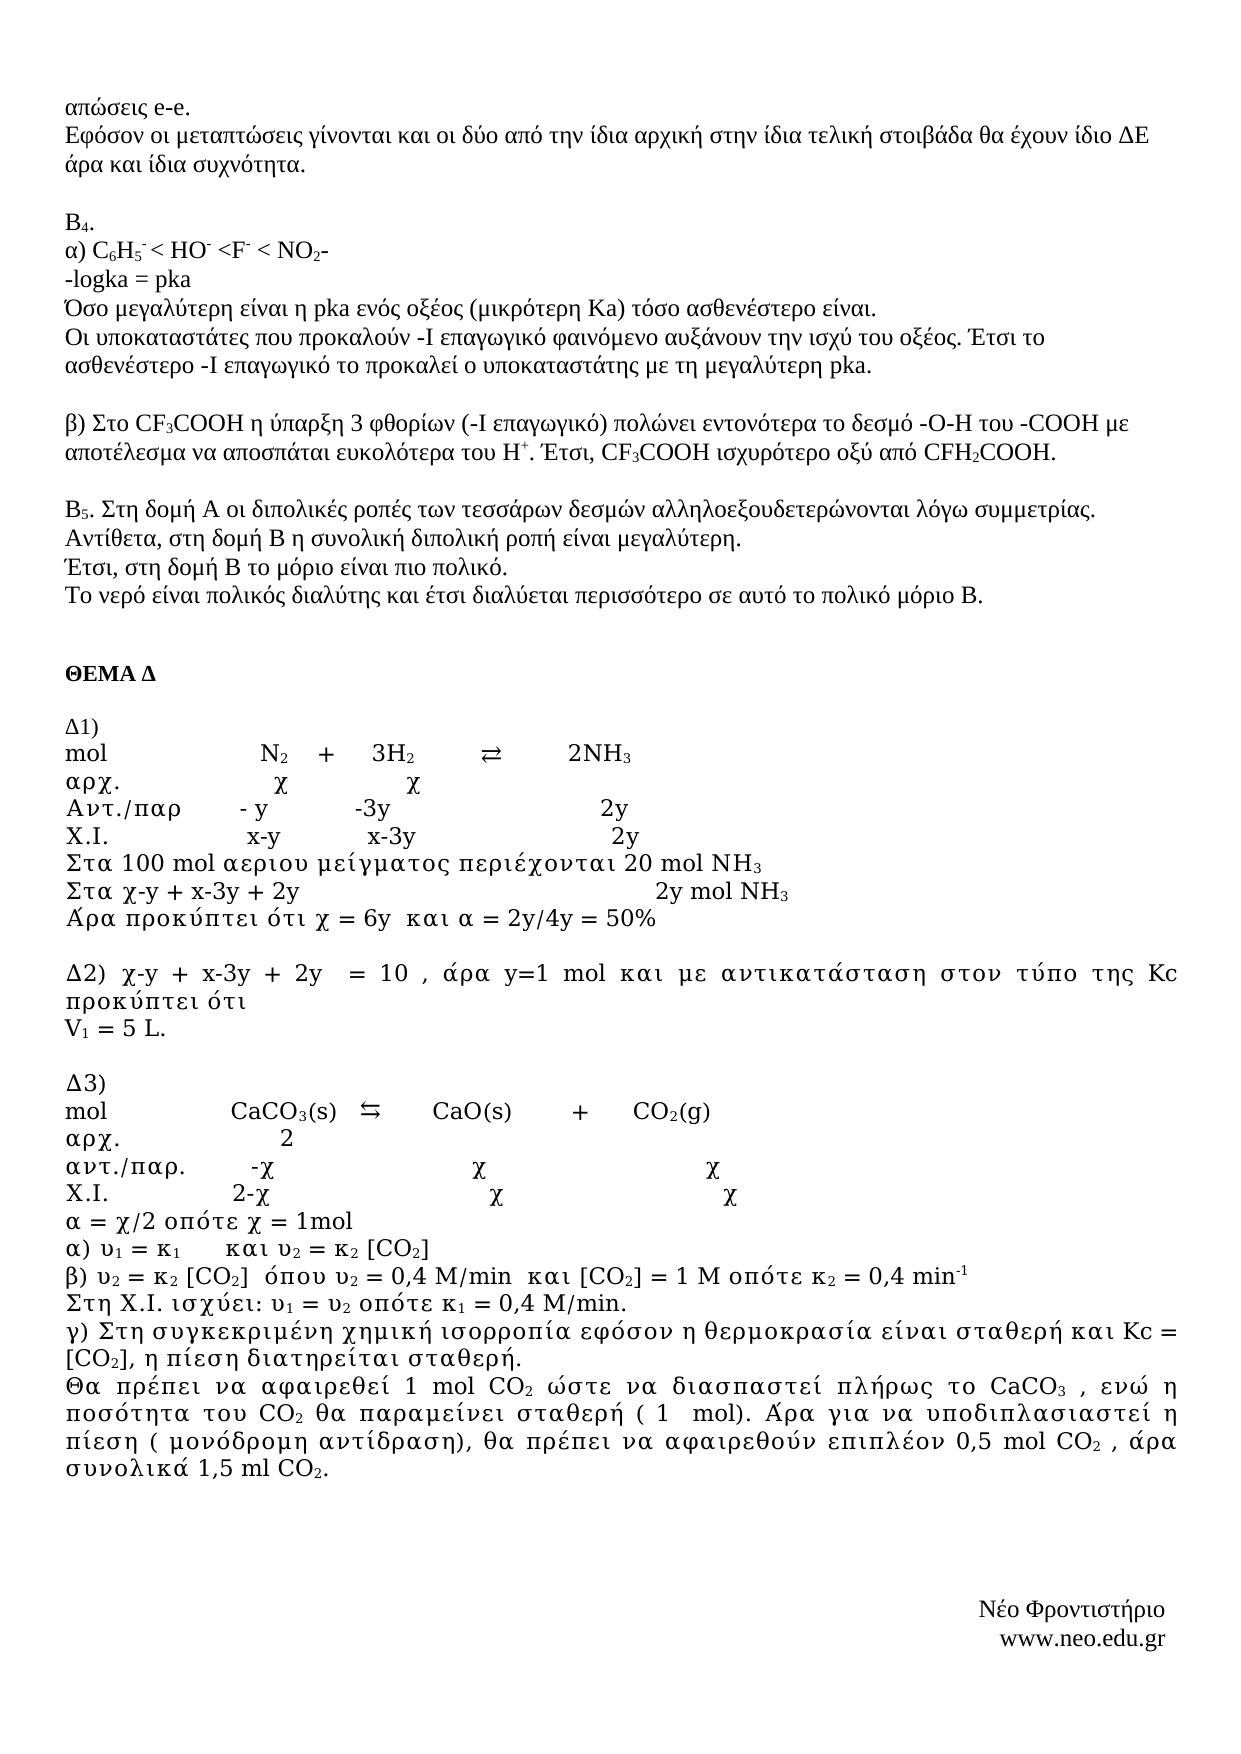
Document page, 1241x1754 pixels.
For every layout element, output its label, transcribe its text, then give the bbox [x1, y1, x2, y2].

text αρχ. 2 [64, 1124, 1178, 1152]
text Έτσι, στη δομή Β το μόριο είναι πιο πολικό. [64, 552, 1178, 580]
text αντ./παρ. -χ χ χ [64, 1152, 1178, 1179]
text α) C6H5- < HO- <F- < NO2- [64, 235, 1178, 264]
text mol CaCO3(s) CaO(s) + CO2(g) [64, 1097, 1178, 1124]
text Εφόσον οι μεταπτώσεις γίνονται και οι δύο από την ίδια αρχική στην ίδια τελική στοιβάδα θα έχουν ίδιο ΔΕ άρα και ίδια συχνότητα. [64, 120, 1178, 178]
text Β4. [64, 207, 1178, 235]
text γ) Στη συγκεκριμένη χημική ισορροπία εφόσον η θερμοκρασία είναι σταθερή και Kc = [CO2], η πίεση διατηρείται σταθερή. [64, 1317, 1178, 1372]
text Θα πρέπει να αφαιρεθεί 1 mol CO2 ώστε να διασπαστεί πλήρως το CaCO3 , ενώ η ποσότητα του CO2 θα παραμείνει σταθερή ( 1 mol). Άρα για να υποδιπλασιαστεί η πίεση ( μονόδρομη αντίδραση), θα πρέπει να αφαιρεθούν επιπλέον 0,5 mol CO2 , άρα συνολικά 1,5 ml CO2. [64, 1372, 1178, 1482]
text Β5. Στη δομή Α οι διπολικές ροπές των τεσσάρων δεσμών αλληλοεξουδετερώνονται λόγω συμμετρίας. [64, 494, 1178, 523]
text Στα χ-y + x-3y + 2y 2y mol NH3 [64, 877, 1178, 904]
text Δ2) χ-y + x-3y + 2y = 10 , άρα y=1 mol και με αντικατάσταση στον τύπο της Kc προκύπτει ότι [64, 959, 1178, 1014]
text Στα 100 mol αεριου μείγματος περιέχονται 20 mol ΝΗ3 [64, 849, 1178, 877]
text Οι υποκαταστάτες που προκαλούν -I επαγωγικό φαινόμενο αυξάνουν την ισχύ του οξέος. Έτσι το ασθενέστερο -I επαγωγικό το προκαλεί ο υποκαταστάτης με τη μεγαλύτερη pka. [64, 322, 1178, 379]
text β) υ2 = κ2 [CO2] όπου υ2 = 0,4 M/min και [CO2] = 1 M οπότε κ2 = 0,4 min-1 [64, 1262, 1178, 1289]
text α = χ/2 οπότε χ = 1mol [64, 1207, 1178, 1234]
text Χ.Ι. 2-χ χ χ [64, 1179, 1178, 1207]
text mol N2 + 3H2 ⇄ 2NH3 [64, 739, 1178, 767]
text Δ1) [64, 713, 1178, 739]
text ΘΕΜΑ Δ [64, 660, 1178, 686]
text -logka = pka [64, 264, 1178, 293]
text V1 = 5 L. [64, 1014, 1178, 1042]
text Στη Χ.Ι. ισχύει: υ1 = υ2 οπότε κ1 = 0,4 M/min. [64, 1289, 1178, 1317]
text Όσο μεγαλύτερη είναι η pka ενός οξέος (μικρότερη Κa) τόσο ασθενέστερο είναι. [64, 293, 1178, 322]
text Δ3) [64, 1069, 1178, 1097]
text Το νερό είναι πολικός διαλύτης και έτσι διαλύεται περισσότερο σε αυτό το πολικό μόριο Β. [64, 580, 1178, 609]
text Άρα προκύπτει ότι χ = 6y και α = 2y/4y = 50% [64, 904, 1178, 932]
text α) υ1 = κ1 και υ2 = κ2 [CO2] [64, 1234, 1178, 1262]
text αρχ. χ χ [64, 767, 1178, 794]
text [64, 92, 1178, 120]
text Αντίθετα, στη δομή Β η συνολική διπολική ροπή είναι μεγαλύτερη. [64, 523, 1178, 552]
text β) Στο CF3COOH η ύπαρξη 3 φθορίων (-I επαγωγικό) πολώνει εντονότερα το δεσμό -O-H του -COOH με αποτέλεσμα να αποσπάται ευκολότερα του H+. Έτσι, CF3COOH ισχυρότερο οξύ από CFH2COOH. [64, 408, 1178, 465]
text Αντ./παρ - y -3y 2y [64, 794, 1178, 822]
text Χ.Ι. x-y x-3y 2y [64, 822, 1178, 849]
